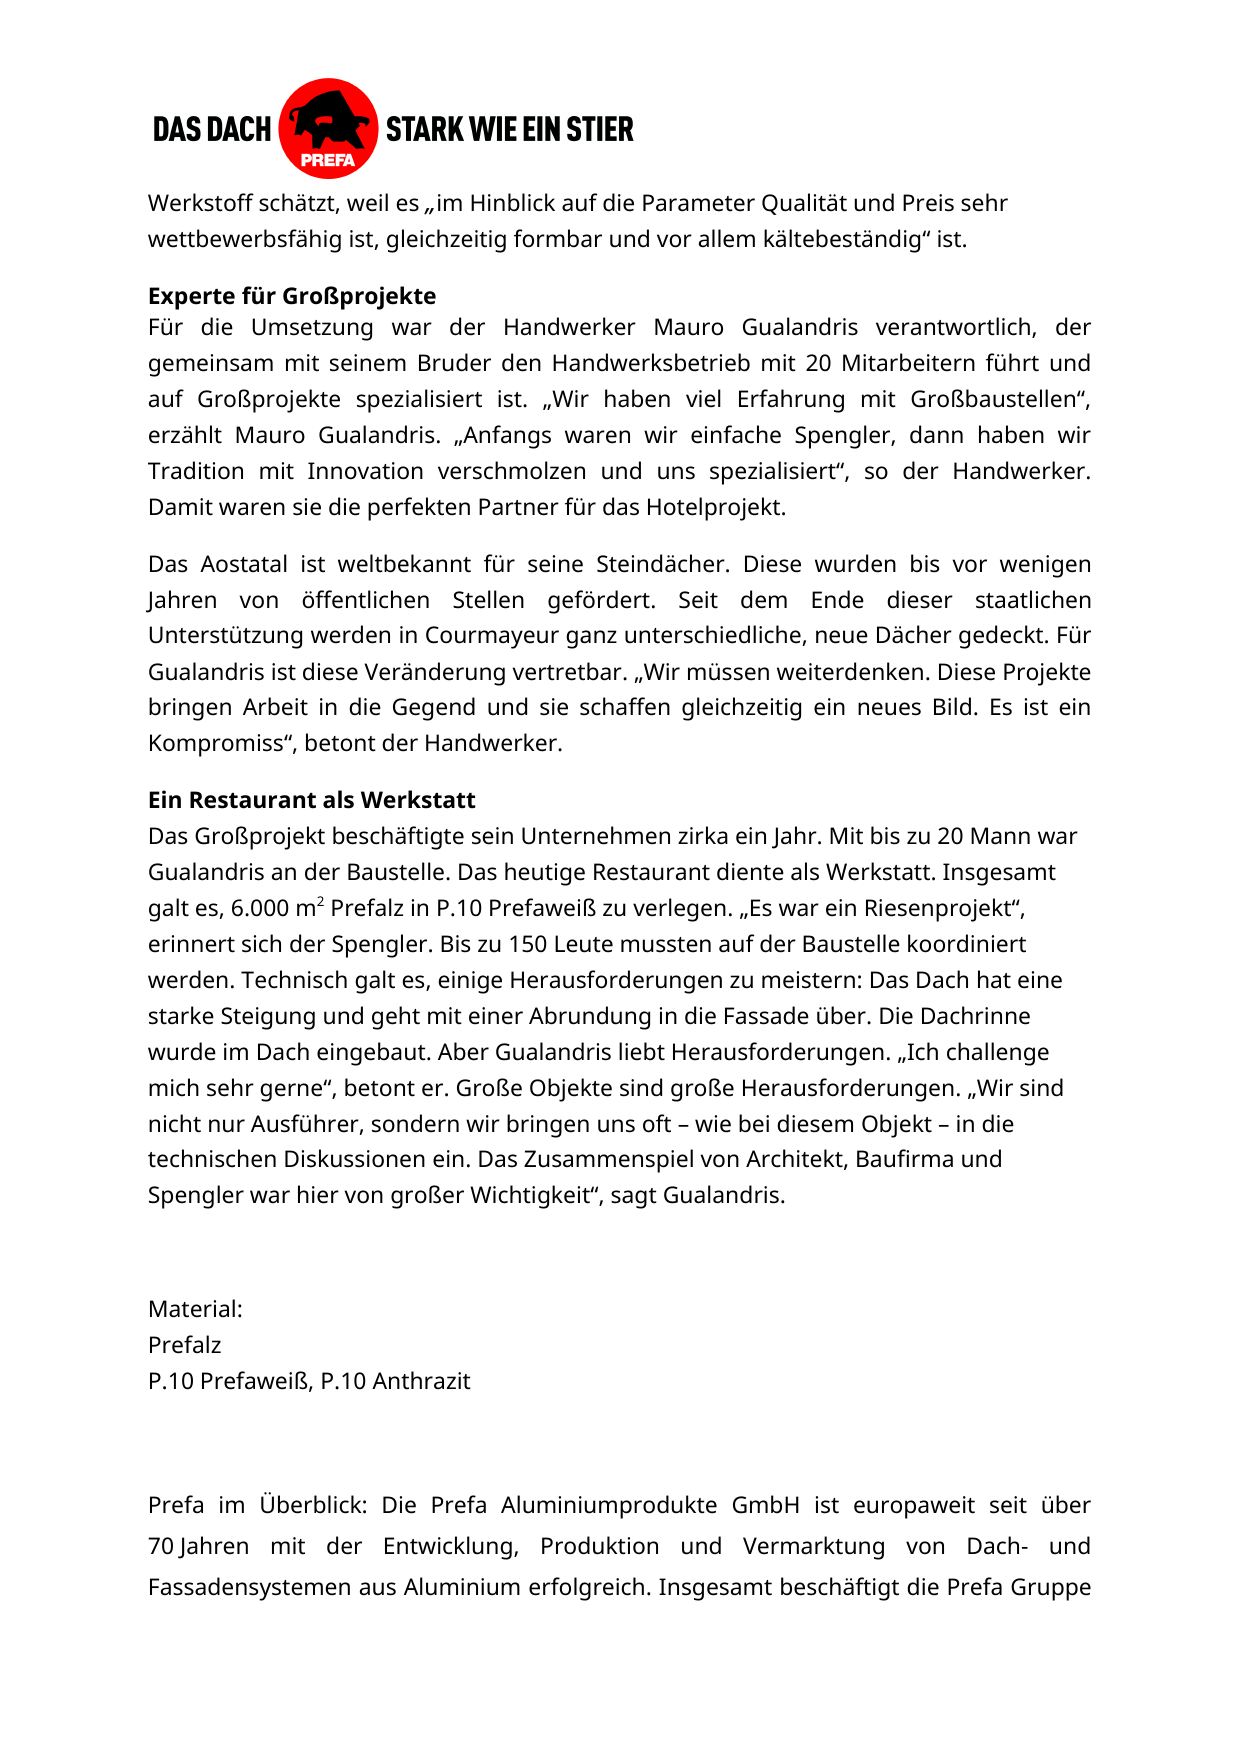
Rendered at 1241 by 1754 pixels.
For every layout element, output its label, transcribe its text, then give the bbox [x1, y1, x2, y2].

text Das Aostatal ist weltbekannt für seine Steindächer. Diese wurden bis vor wenigen Jahren von öffentlichen Stellen gefördert. Seit dem Ende dieser staatlichen Unterstützung werden in Courmayeur ganz unterschiedliche, neue Dächer gedeckt. Für Gualandris ist diese Veränderung vertretbar. „Wir müssen weiterdenken. Diese Projekte bringen Arbeit in die Gegend und sie schaffen gleichzeitig ein neues Bild. Es ist ein Kompromiss“, betont der Handwerker. [148, 548, 1093, 758]
text Material: Prefalz [148, 1293, 1093, 1360]
text Experte für Großprojekte [148, 280, 1093, 311]
text P.10 Prefaweiß, P.10 Anthrazit [148, 1365, 1093, 1428]
picture [147, 73, 647, 185]
text Für die Umsetzung war der Handwerker Mauro Gualandris verantwortlich, der gemeinsam mit seinem Bruder den Handwerksbetrieb mit 20 Mitarbeitern führt und auf Großprojekte spezialisiert ist. „Wir haben viel Erfahrung mit Großbaustellen“, erzählt Mauro Gualandris. „Anfangs waren wir einfache Spengler, dann haben wir Tradition mit Innovation verschmolzen und uns spezialisiert“, so der Handwerker. Damit waren sie die perfekten Partner für das Hotelprojekt. [148, 311, 1093, 522]
text Ein Restaurant als Werkstatt Das Großprojekt beschäftigte sein Unternehmen zirka ein Jahr. Mit bis zu 20 Mann war Gualandris an der Baustelle. Das heutige Restaurant diente als Werkstatt. Insgesamt galt es, 6.000 m2 Prefalz in P.10 Prefaweiß zu verlegen. „Es war ein Riesenprojekt“, erinnert sich der Spengler. Bis zu 150 Leute mussten auf der Baustelle koordiniert werden. Technisch galt es, einige Herausforderungen zu meistern: Das Dach hat eine starke Steigung und geht mit einer Abrundung in die Fassade über. Die Dachrinne wurde im Dach eingebaut. Aber Gualandris liebt Herausforderungen. „Ich challenge mich sehr gerne“, betont er. Große Objekte sind große Herausforderungen. „Wir sind nicht nur Ausführer, sondern wir bringen uns oft – wie bei diesem Objekt – in die technischen Diskussionen ein. Das Zusammenspiel von Architekt, Baufirma und Spengler war hier von großer Wichtigkeit“, sagt Gualandris. [148, 784, 1093, 1211]
